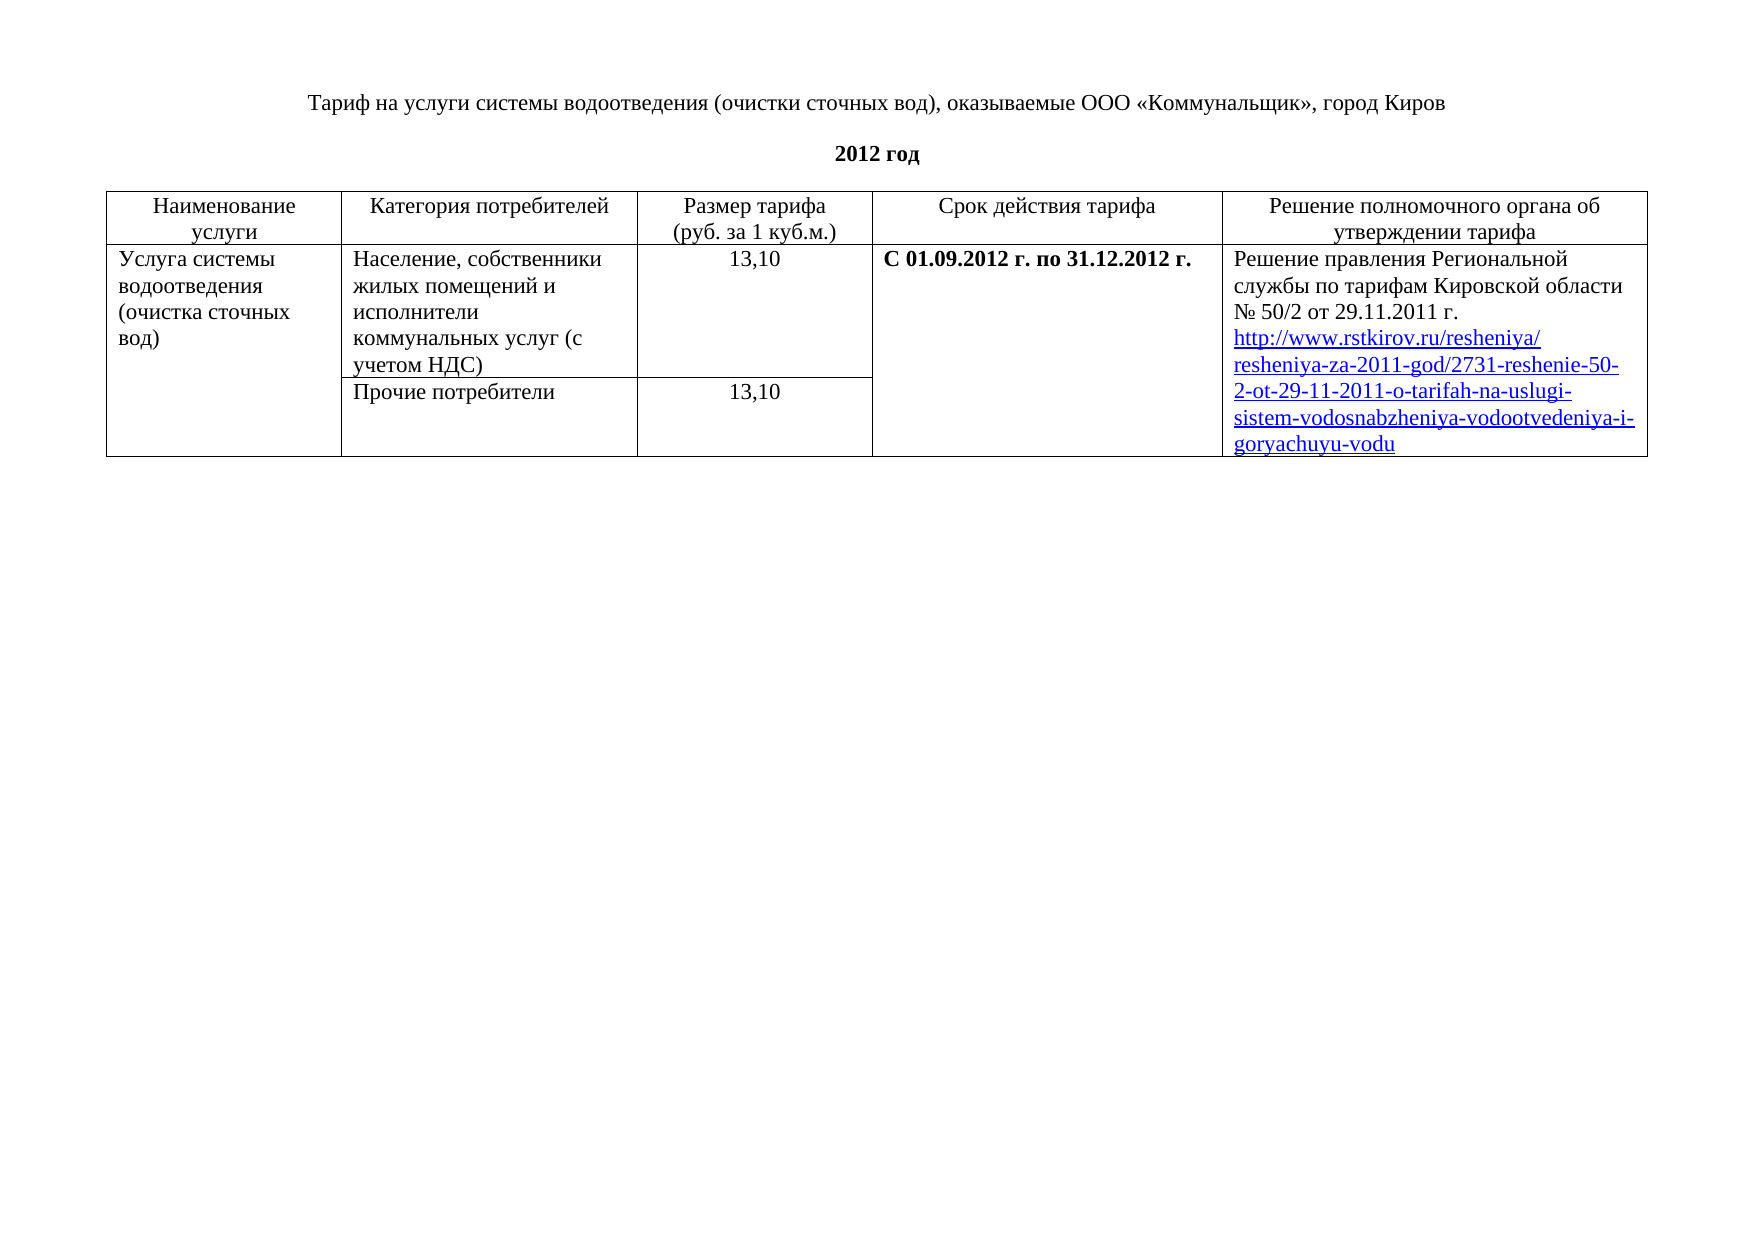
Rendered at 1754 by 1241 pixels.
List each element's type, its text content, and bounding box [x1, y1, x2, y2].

table_cell 13,10 [638, 245, 872, 377]
table_header Категория потребителей [342, 192, 637, 244]
text Тариф на услуги системы водоотведения (очистки сточных вод), оказываемые ООО «Коммунальщик», город Киров [118, 88, 1636, 115]
table_header Размер тарифа (руб. за 1 куб.м.) [638, 192, 872, 244]
table_cell Население, собственники жилых помещений и исполнители коммунальных услуг (с учетом НДС) [342, 245, 637, 377]
table_cell 13,10 [638, 378, 872, 456]
table_cell Услуга системы водоотведения (очистка сточных вод) [107, 245, 341, 456]
table_cell С 01.09.2012 г. по 31.12.2012 г. [873, 245, 1222, 456]
text 2012 год [118, 139, 1636, 166]
table_header Решение полномочного органа об утверждении тарифа [1223, 192, 1647, 244]
table_cell Прочие потребители [342, 378, 637, 456]
table_cell Решение правления Региональной службы по тарифам Кировской области № 50/2 от 29.11.2011 г. http://www.rstkirov.ru/resheniya/resheniya-za-2011-god/2731-reshenie-50-2-ot-29-11-2011-o-tarifah-na-uslugi-sistem-vodosnabzheniya-vodootvedeniya-i-goryachuyu-vodu [1223, 245, 1647, 456]
table_header Срок действия тарифа [873, 192, 1222, 244]
table_header Наименование услуги [107, 192, 341, 244]
